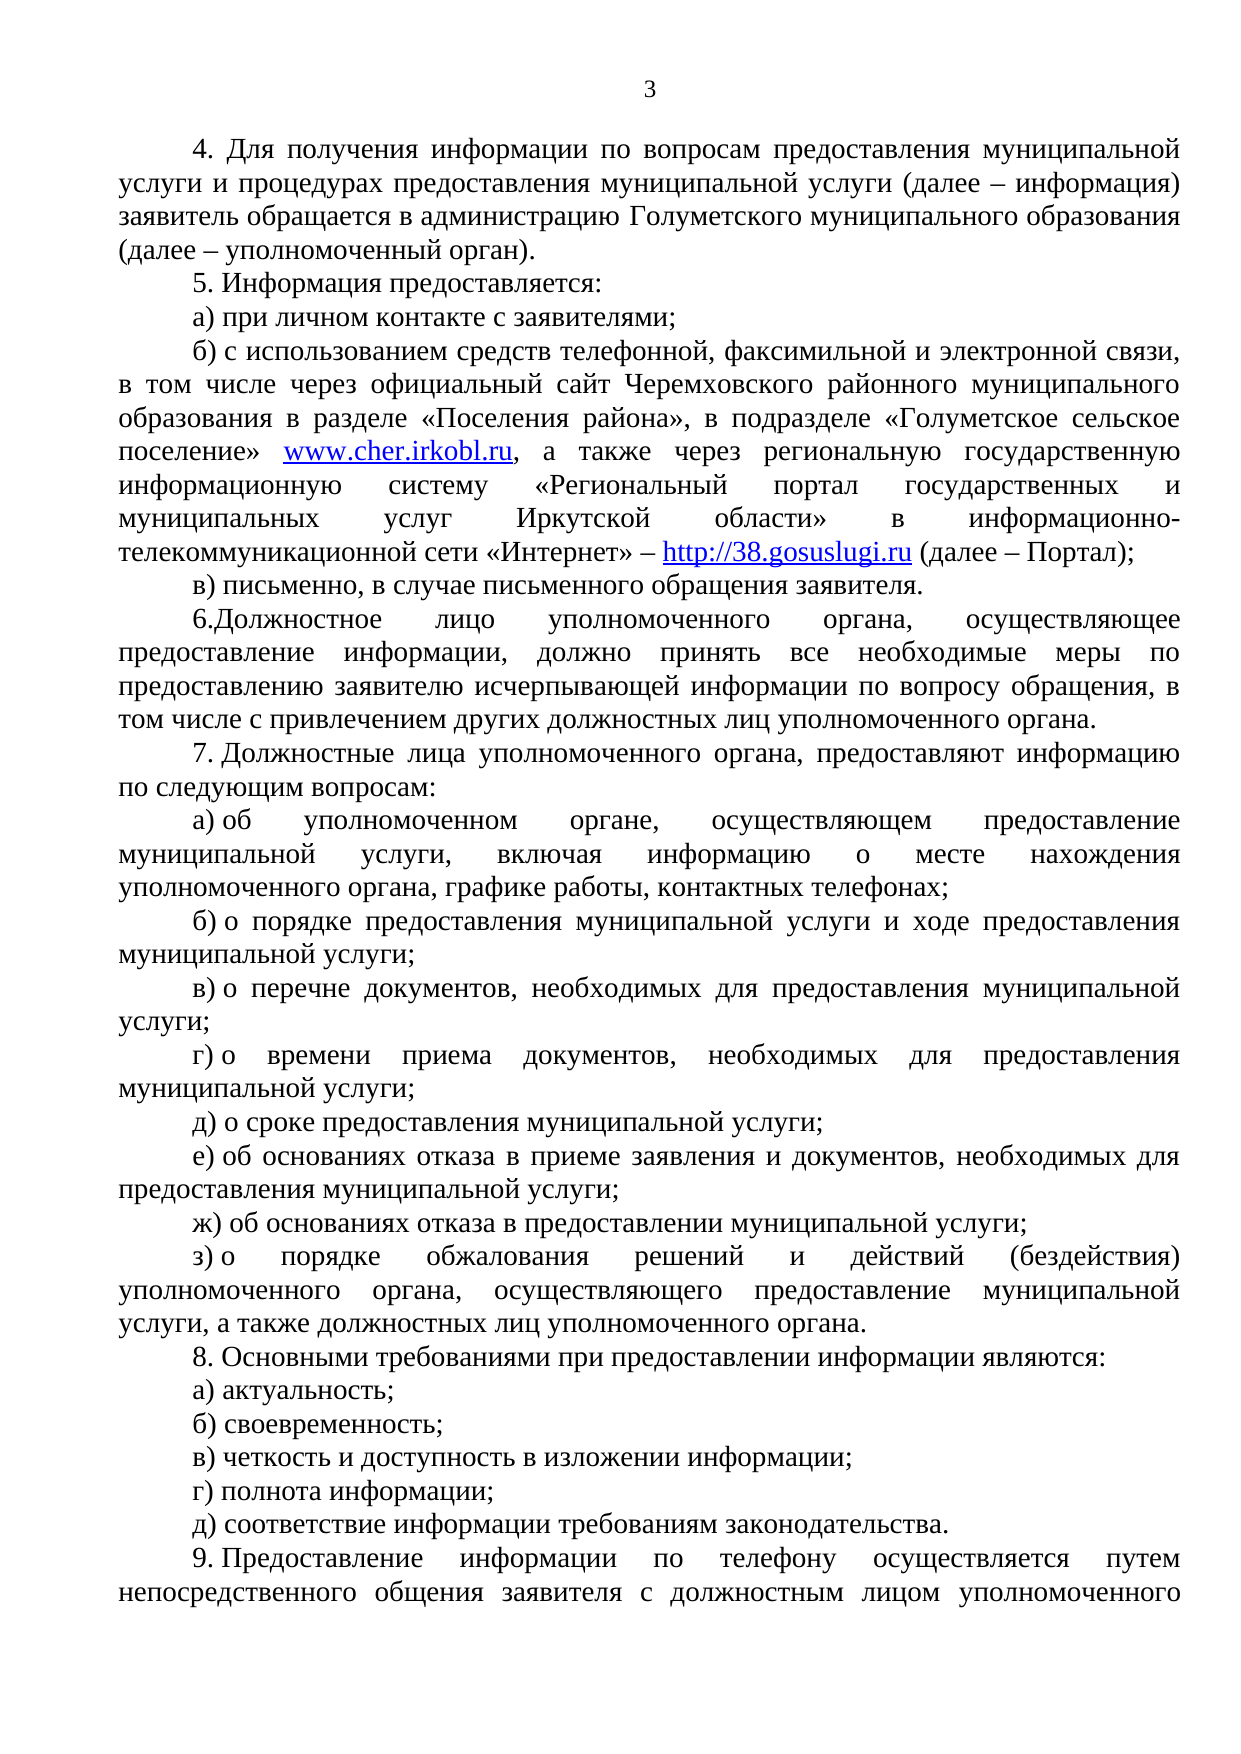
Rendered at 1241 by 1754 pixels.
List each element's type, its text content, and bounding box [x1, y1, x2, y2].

text б) о порядке предоставления муниципальной услуги и ходе предоставления муниципальной услуги; [118, 903, 1181, 970]
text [118, 1540, 1181, 1607]
text б) своевременность; [118, 1406, 1181, 1439]
text а) при личном контакте с заявителями; [118, 299, 1181, 333]
text 4. Для получения информации по вопросам предоставления муниципальной услуги и процедурах предоставления муниципальной услуги (далее – информация) заявитель обращается в администрацию Голуметского муниципального образования (далее – уполномоченный орган). [118, 131, 1181, 266]
text в) о перечне документов, необходимых для предоставления муниципальной услуги; [118, 970, 1181, 1037]
text а) об уполномоченном органе, осуществляющем предоставление муниципальной услуги, включая информацию о месте нахождения уполномоченного органа, графике работы, контактных телефонах; [118, 802, 1181, 903]
text в) четкость и доступность в изложении информации; [118, 1439, 1181, 1473]
text б) с использованием средств телефонной, факсимильной и электронной связи, в том числе через официальный сайт Черемховского районного муниципального образования в разделе «Поселения района», в подразделе «Голуметское сельское поселение» www.cher.irkobl.ru, а также через региональную государственную информационную систему «Региональный портал государственных и муниципальных услуг Иркутской области» в информационно-телекоммуникационной сети «Интернет» – http://38.gosuslugi.ru (далее – Портал); [118, 333, 1181, 567]
text 7. Должностные лица уполномоченного органа, предоставляют информацию по следующим вопросам: [118, 735, 1181, 802]
text 5. Информация предоставляется: [118, 266, 1181, 299]
text в) письменно, в случае письменного обращения заявителя. [118, 567, 1181, 601]
text г) полнота информации; [118, 1473, 1181, 1507]
text 8. Основными требованиями при предоставлении информации являются: [118, 1339, 1181, 1372]
text 6.Должностное лицо уполномоченного органа, осуществляющее предоставление информации, должно принять все необходимые меры по предоставлению заявителю исчерпывающей информации по вопросу обращения, в том числе с привлечением других должностных лиц уполномоченного органа. [118, 601, 1181, 735]
text е) об основаниях отказа в приеме заявления и документов, необходимых для предоставления муниципальной услуги; [118, 1138, 1181, 1205]
text г) о времени приема документов, необходимых для предоставления муниципальной услуги; [118, 1037, 1181, 1104]
text з) о порядке обжалования решений и действий (бездействия) уполномоченного органа, осуществляющего предоставление муниципальной услуги, а также должностных лиц уполномоченного органа. [118, 1238, 1181, 1339]
text д) о сроке предоставления муниципальной услуги; [118, 1104, 1181, 1138]
text а) актуальность; [118, 1372, 1181, 1406]
text ж) об основаниях отказа в предоставлении муниципальной услуги; [118, 1205, 1181, 1238]
text д) соответствие информации требованиям законодательства. [118, 1507, 1181, 1540]
